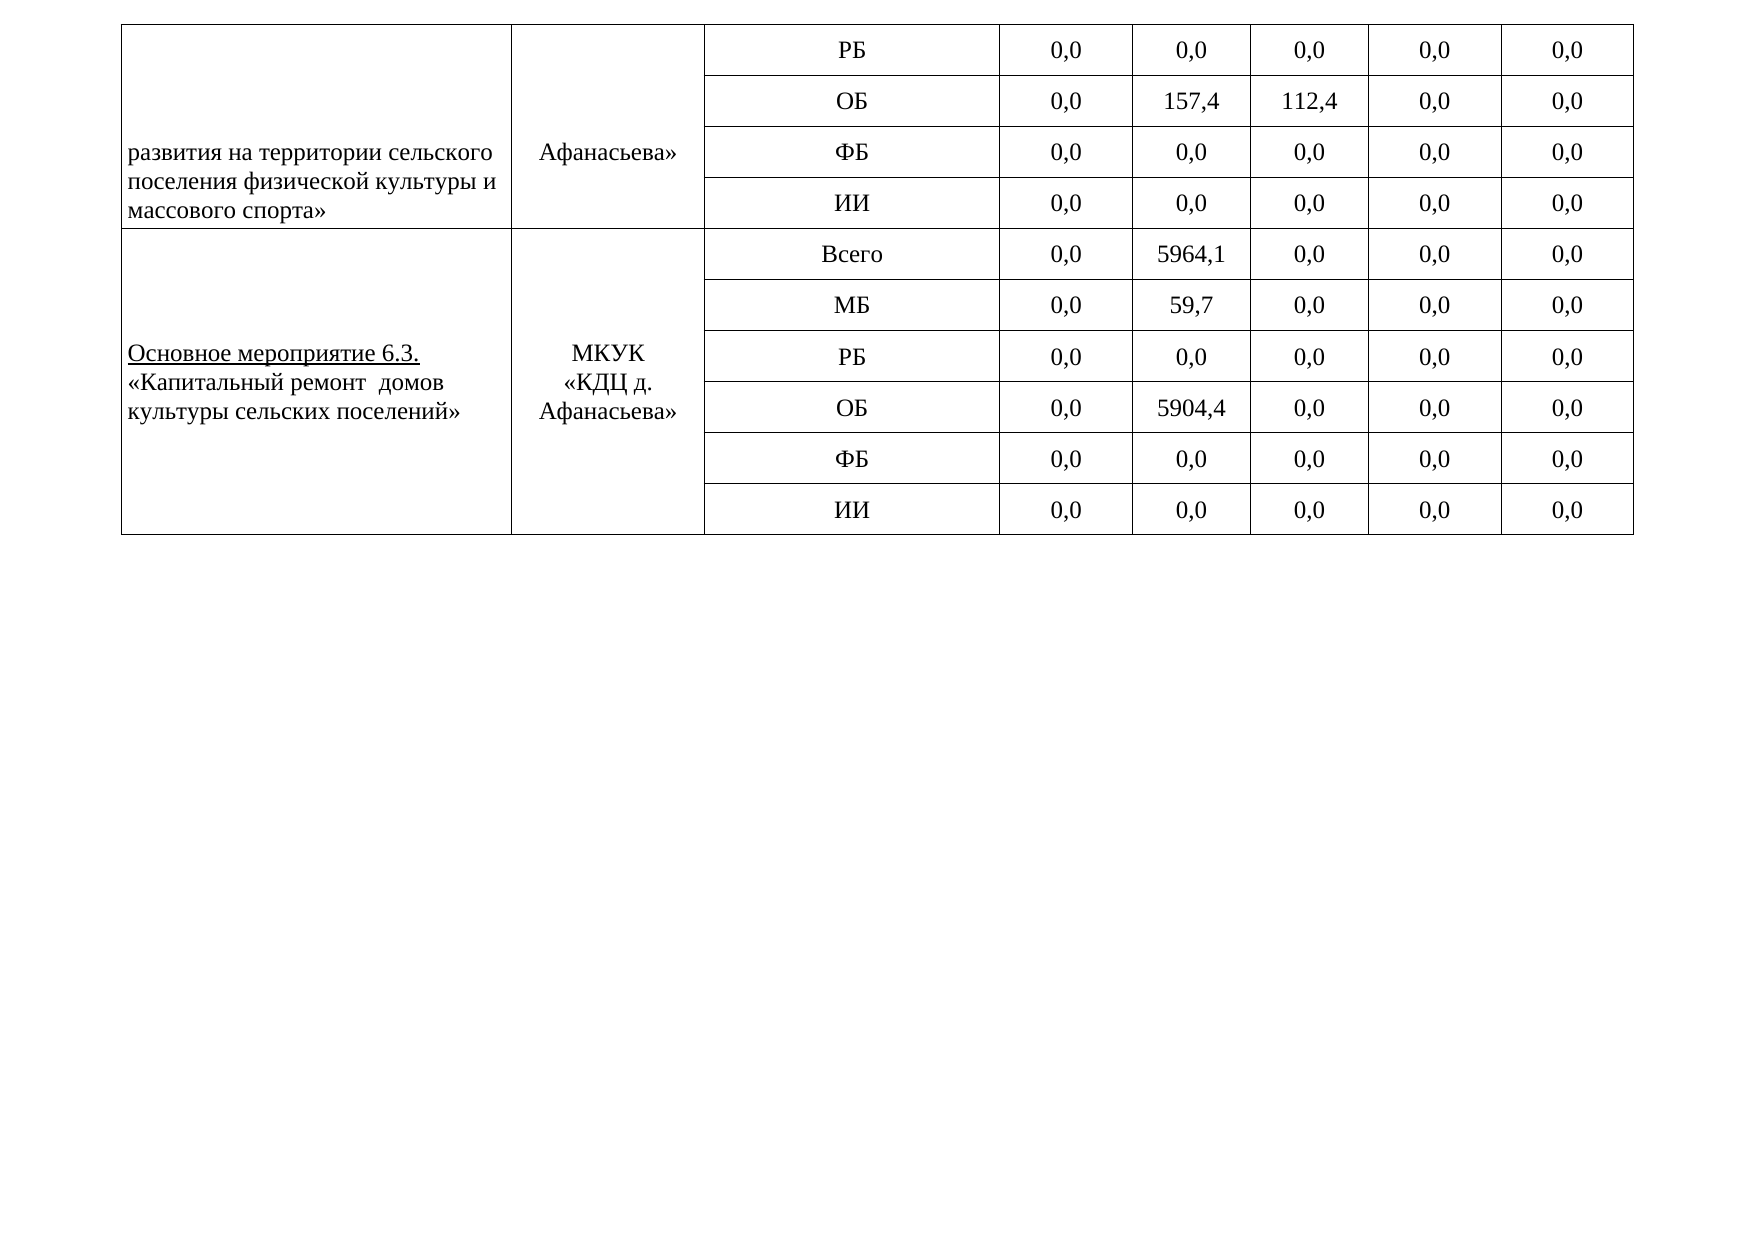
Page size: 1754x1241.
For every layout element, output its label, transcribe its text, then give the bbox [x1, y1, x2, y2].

table_cell 59,7 [1133, 280, 1250, 330]
table_cell 0,0 [1251, 127, 1368, 177]
table_cell 0,0 [1502, 382, 1633, 432]
table_cell 0,0 [1369, 178, 1501, 228]
table_cell 0,0 [1369, 280, 1501, 330]
table_cell 0,0 [1000, 382, 1132, 432]
table_cell 0,0 [1369, 484, 1501, 534]
table_cell 0,0 [1251, 280, 1368, 330]
table_cell ИИ [705, 178, 999, 228]
table_cell 0,0 [1369, 76, 1501, 126]
table_cell 0,0 [1000, 280, 1132, 330]
table_cell 0,0 [1000, 25, 1132, 75]
table_cell 0,0 [1133, 178, 1250, 228]
table_cell 0,0 [1000, 178, 1132, 228]
table_cell 0,0 [1251, 229, 1368, 279]
table_cell 157,4 [1133, 76, 1250, 126]
table_cell МКУК «КДЦ д. Афанасьева» [512, 229, 704, 534]
table_cell 0,0 [1251, 484, 1368, 534]
table_cell 0,0 [1133, 484, 1250, 534]
table_cell РБ [705, 25, 999, 75]
table_cell 0,0 [1251, 331, 1368, 381]
table_cell Всего [705, 229, 999, 279]
table_cell МБ [705, 280, 999, 330]
table_cell 0,0 [1251, 382, 1368, 432]
table_cell ФБ [705, 127, 999, 177]
table_cell 0,0 [1502, 25, 1633, 75]
table_cell 0,0 [1369, 382, 1501, 432]
table_cell 0,0 [1369, 433, 1501, 483]
table_cell 0,0 [1502, 484, 1633, 534]
table_cell 0,0 [1251, 433, 1368, 483]
table_cell 0,0 [1251, 178, 1368, 228]
table_cell ИИ [705, 484, 999, 534]
table_cell ФБ [705, 433, 999, 483]
table_cell 0,0 [1251, 25, 1368, 75]
table_cell 0,0 [1000, 331, 1132, 381]
table_cell 0,0 [1502, 76, 1633, 126]
table_cell РБ [705, 331, 999, 381]
table_cell 0,0 [1502, 433, 1633, 483]
table_cell 0,0 [1000, 127, 1132, 177]
table_cell 0,0 [1502, 178, 1633, 228]
table_cell 0,0 [1000, 76, 1132, 126]
table_cell 0,0 [1000, 433, 1132, 483]
table_cell Основное мероприятие 6.3. «Капитальный ремонт домов культуры сельских поселений» [122, 229, 511, 534]
table_cell 5904,4 [1133, 382, 1250, 432]
table_cell 0,0 [1369, 127, 1501, 177]
table_cell 0,0 [1369, 229, 1501, 279]
table_cell 0,0 [1133, 127, 1250, 177]
table_cell 0,0 [1000, 229, 1132, 279]
table_cell 0,0 [1502, 229, 1633, 279]
table_cell 112,4 [1251, 76, 1368, 126]
table_cell 0,0 [1000, 484, 1132, 534]
table_cell 0,0 [1133, 433, 1250, 483]
table_cell 0,0 [1502, 331, 1633, 381]
table_cell 5964,1 [1133, 229, 1250, 279]
table_cell ОБ [705, 76, 999, 126]
table_cell 0,0 [1502, 127, 1633, 177]
table_cell ОБ [705, 382, 999, 432]
table_cell 0,0 [1369, 25, 1501, 75]
table_cell 0,0 [1133, 25, 1250, 75]
table_cell 0,0 [1502, 280, 1633, 330]
table_cell 0,0 [1133, 331, 1250, 381]
table_cell 0,0 [1369, 331, 1501, 381]
